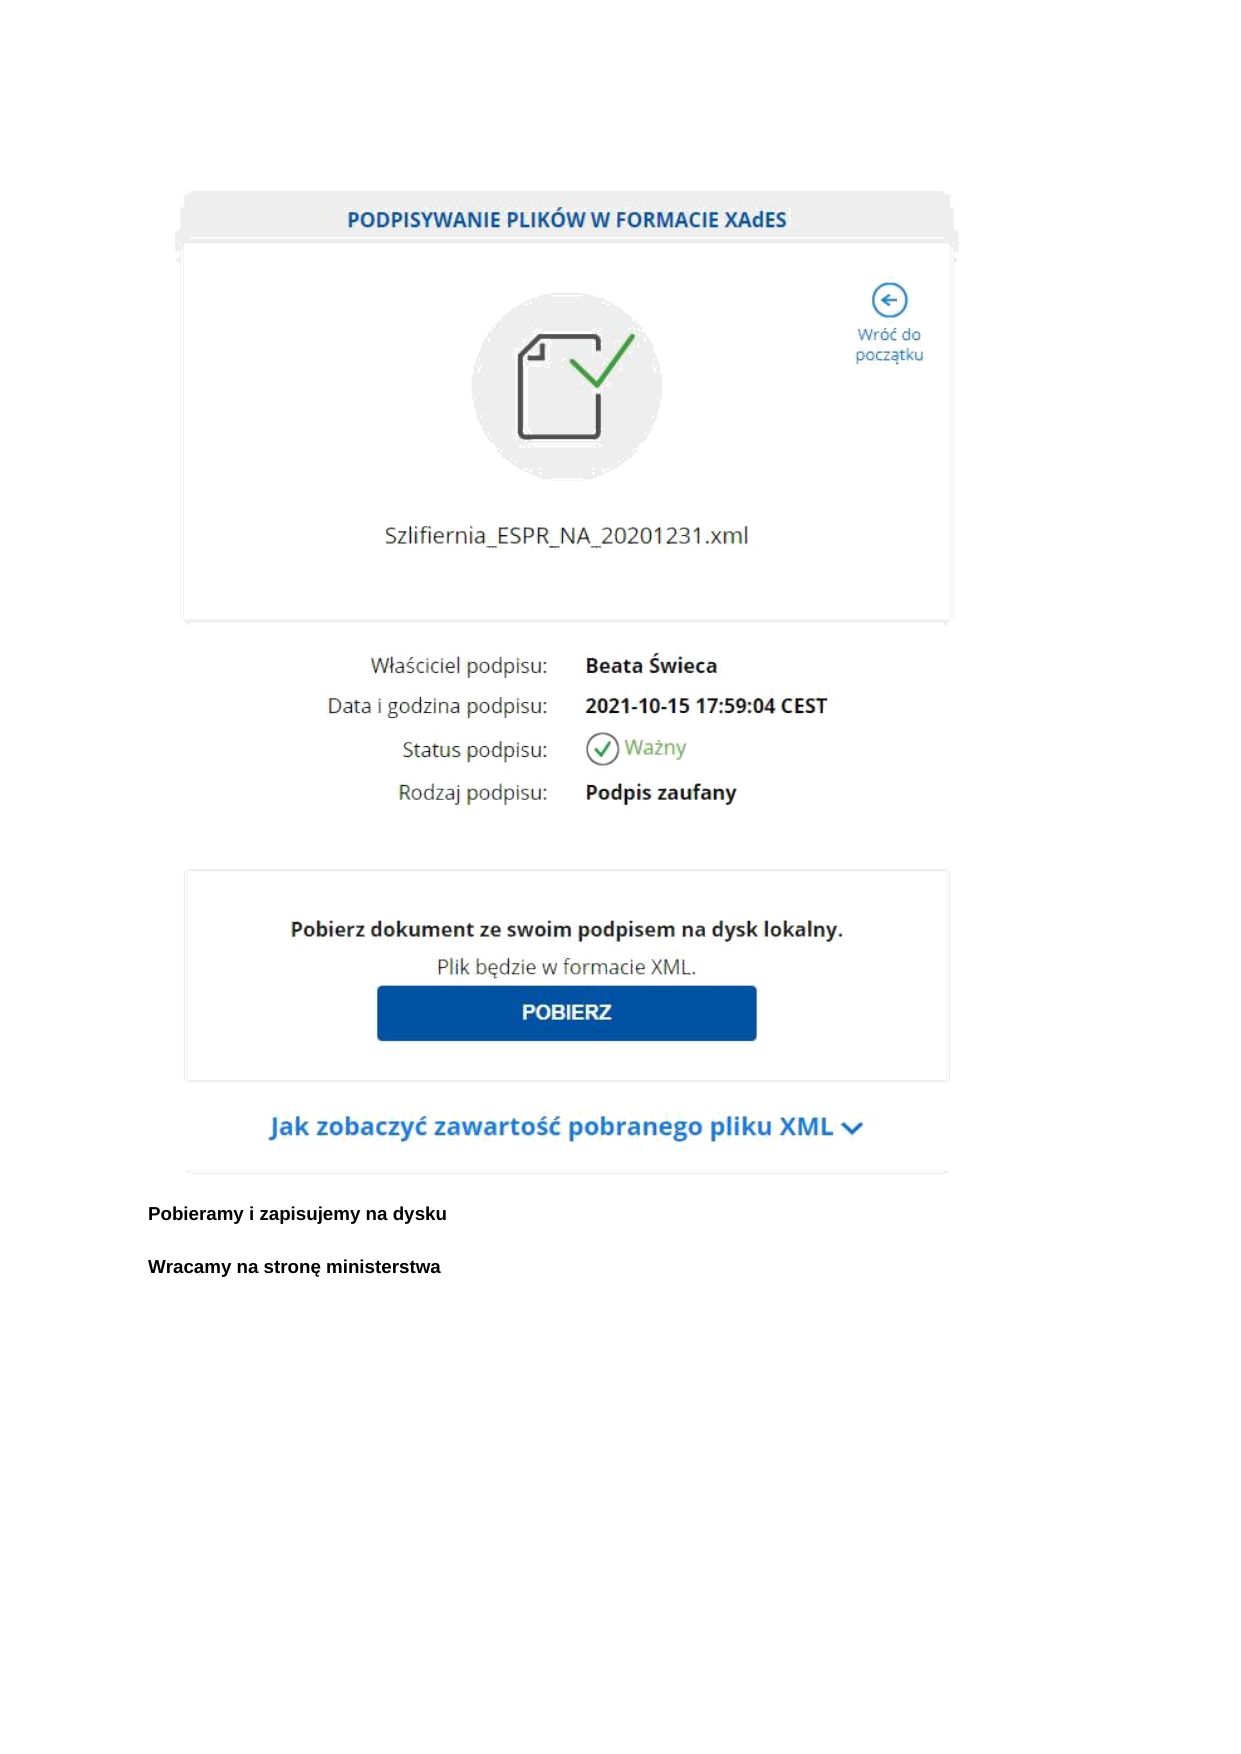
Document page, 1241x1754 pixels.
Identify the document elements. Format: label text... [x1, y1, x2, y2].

text Pobieramy i zapisujemy na dysku [148, 1203, 1090, 1224]
text Wracamy na stronę ministerstwa [148, 1256, 1090, 1277]
picture [150, 147, 1096, 1178]
